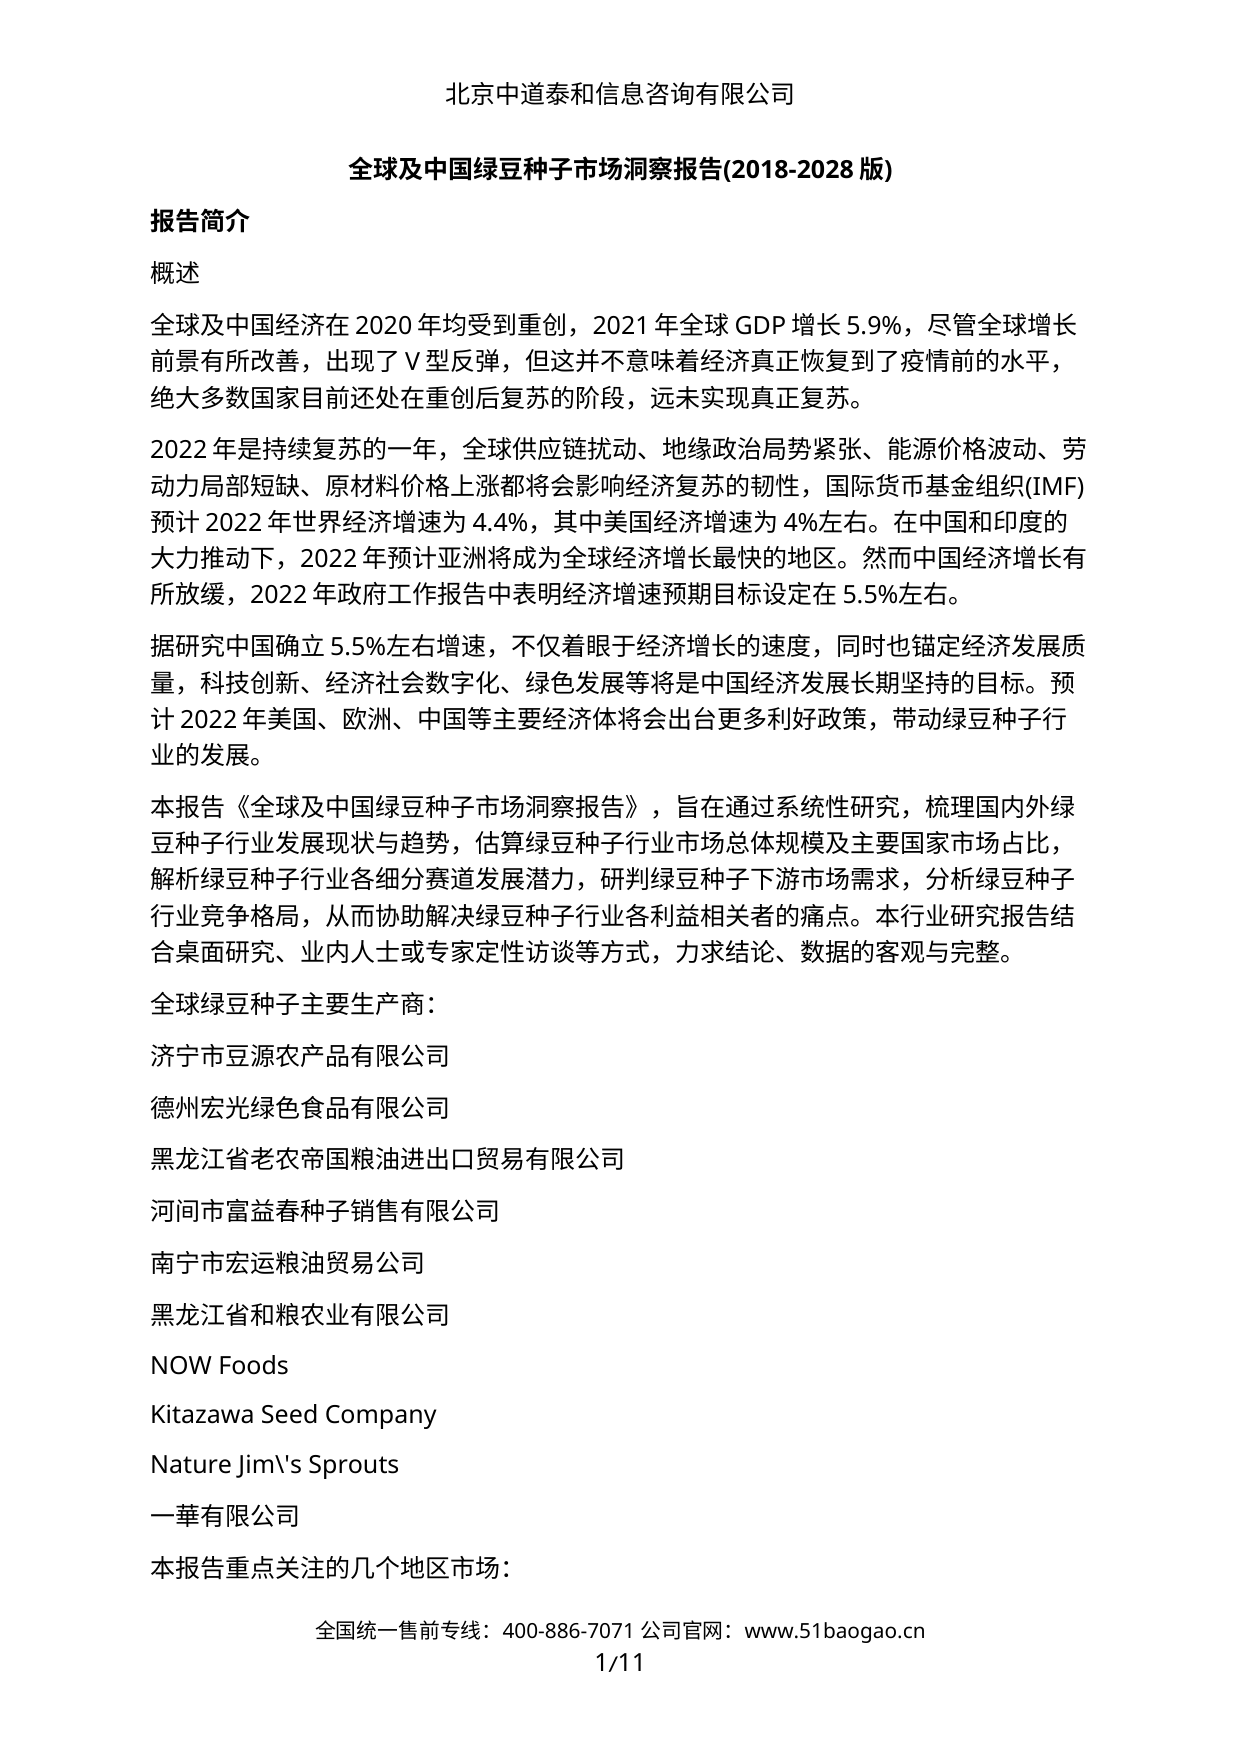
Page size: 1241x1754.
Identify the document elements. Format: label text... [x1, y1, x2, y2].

text 德州宏光绿色食品有限公司 [150, 1088, 1090, 1124]
text 据研究中国确立5.5%左右增速，不仅着眼于经济增长的速度，同时也锚定经济发展质量，科技创新、经济社会数字化、绿色发展等将是中国经济发展长期坚持的目标。预计2022年美国、欧洲、中国等主要经济体将会出台更多利好政策，带动绿豆种子行业的发展。 [150, 627, 1090, 772]
text 概述 [150, 254, 1090, 290]
text 河间市富益春种子销售有限公司 [150, 1192, 1090, 1228]
text Kitazawa Seed Company [150, 1397, 1090, 1431]
text 黑龙江省老农帝国粮油进出口贸易有限公司 [150, 1140, 1090, 1176]
text 本报告重点关注的几个地区市场： [150, 1548, 1090, 1585]
text NOW Foods [150, 1347, 1090, 1382]
text 南宁市宏运粮油贸易公司 [150, 1244, 1090, 1280]
text 全球及中国绿豆种子市场洞察报告(2018-2028版) [150, 150, 1090, 186]
text 全球及中国经济在2020年均受到重创，2021年全球GDP增长5.9%，尽管全球增长前景有所改善，出现了V型反弹，但这并不意味着经济真正恢复到了疫情前的水平，绝大多数国家目前还处在重创后复苏的阶段，远未实现真正复苏。 [150, 306, 1090, 414]
text Nature Jim\'s Sprouts [150, 1447, 1090, 1481]
text 2022年是持续复苏的一年，全球供应链扰动、地缘政治局势紧张、能源价格波动、劳动力局部短缺、原材料价格上涨都将会影响经济复苏的韧性，国际货币基金组织(IMF)预计2022年世界经济增速为4.4%，其中美国经济增速为4%左右。在中国和印度的大力推动下，2022年预计亚洲将成为全球经济增长最快的地区。然而中国经济增长有所放缓，2022年政府工作报告中表明经济增速预期目标设定在5.5%左右。 [150, 430, 1090, 611]
text 报告简介 [150, 202, 1090, 238]
text 黑龙江省和粮农业有限公司 [150, 1296, 1090, 1332]
text 全球绿豆种子主要生产商： [150, 984, 1090, 1021]
text 本报告《全球及中国绿豆种子市场洞察报告》，旨在通过系统性研究，梳理国内外绿豆种子行业发展现状与趋势，估算绿豆种子行业市场总体规模及主要国家市场占比，解析绿豆种子行业各细分赛道发展潜力，研判绿豆种子下游市场需求，分析绿豆种子行业竞争格局，从而协助解决绿豆种子行业各利益相关者的痛点。本行业研究报告结合桌面研究、业内人士或专家定性访谈等方式，力求结论、数据的客观与完整。 [150, 787, 1090, 969]
text 一華有限公司 [150, 1497, 1090, 1533]
text 济宁市豆源农产品有限公司 [150, 1036, 1090, 1072]
